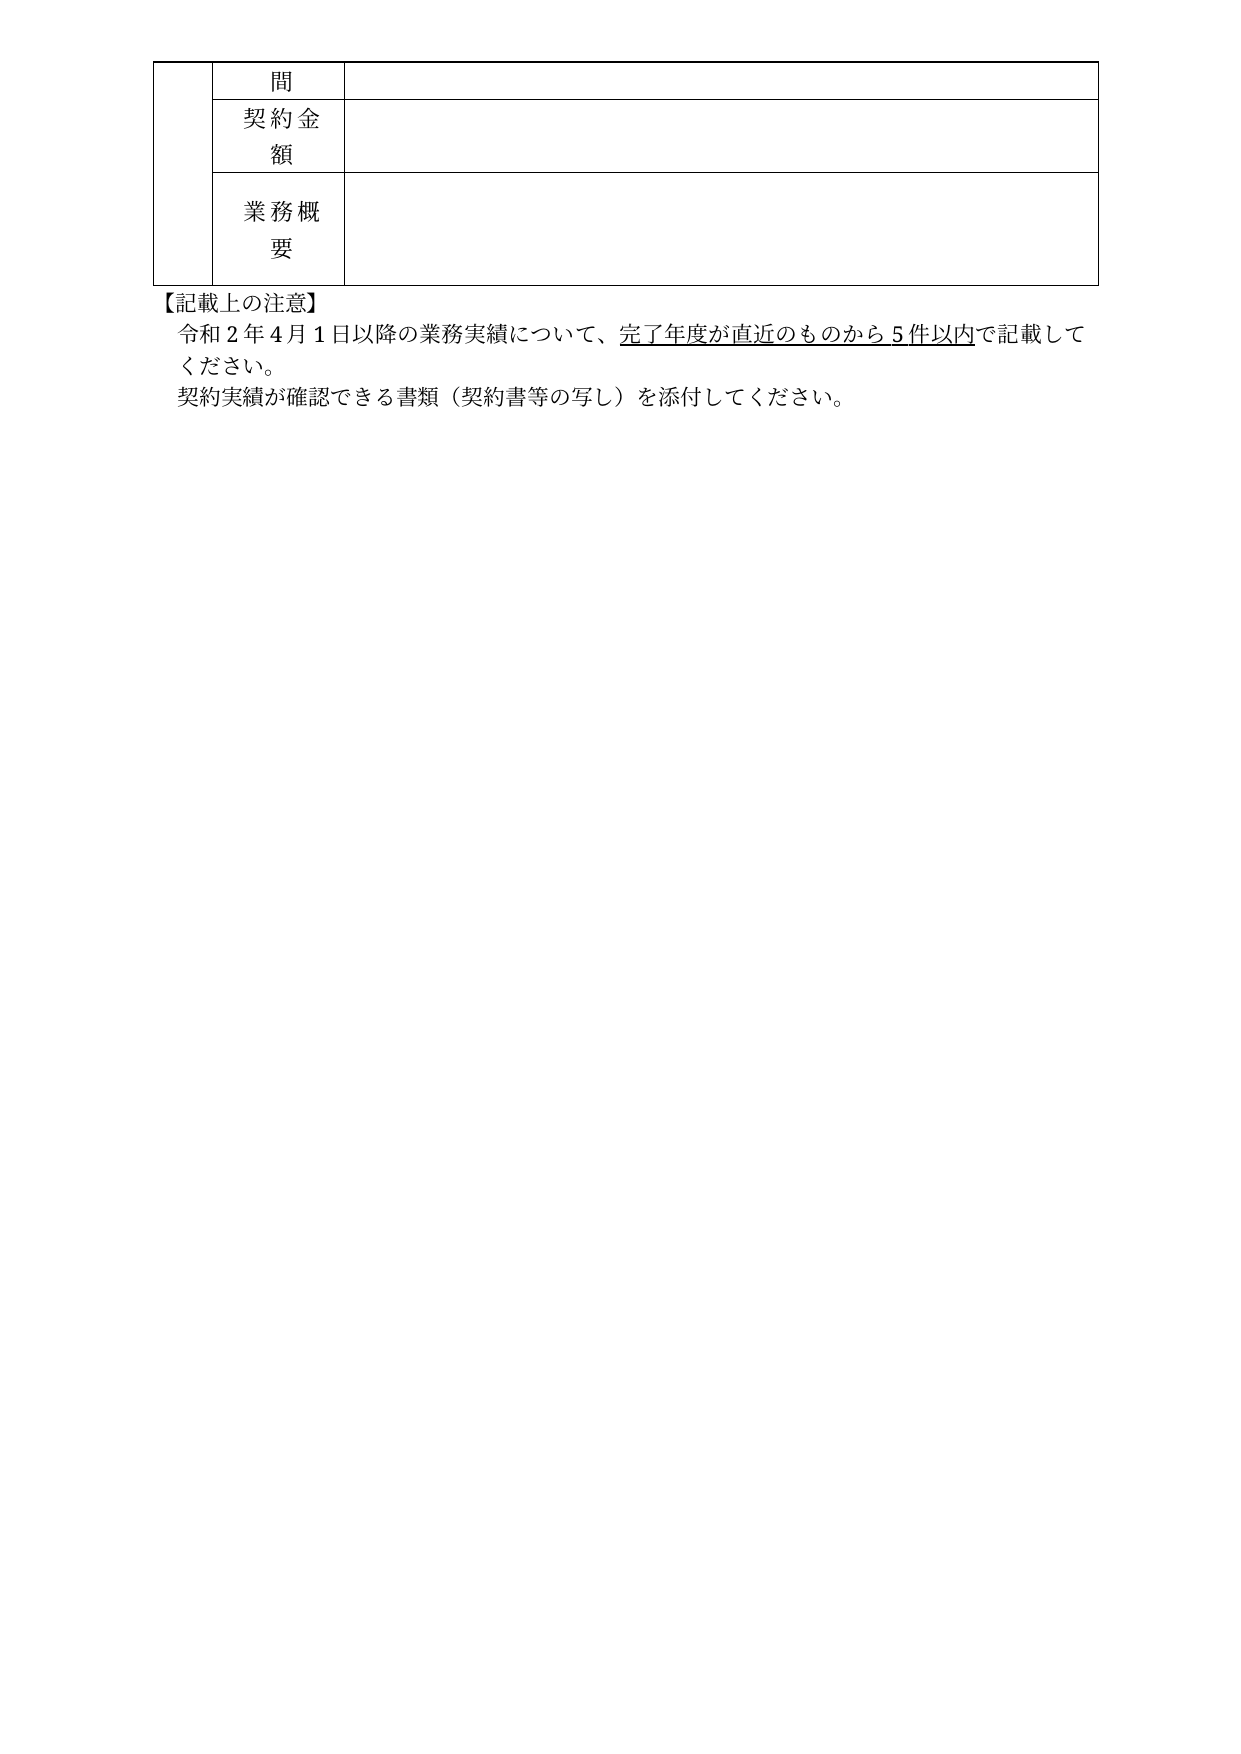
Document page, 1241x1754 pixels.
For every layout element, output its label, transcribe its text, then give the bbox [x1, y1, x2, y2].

text 【記載上の注意】 [153, 286, 1087, 317]
table_cell 契約金額 [213, 100, 344, 172]
table_cell 契約期間 [213, 63, 344, 99]
table_cell [345, 63, 1098, 99]
text 契約実績が確認できる書類（契約書等の写し）を添付してください。 [177, 381, 1087, 412]
table_cell [345, 100, 1098, 172]
table_cell [345, 173, 1098, 285]
text 令和2年4月1日以降の業務実績について、完了年度が直近のものから5件以内で記載してください。 [177, 317, 1087, 381]
table_cell 業務概要 [213, 173, 344, 285]
